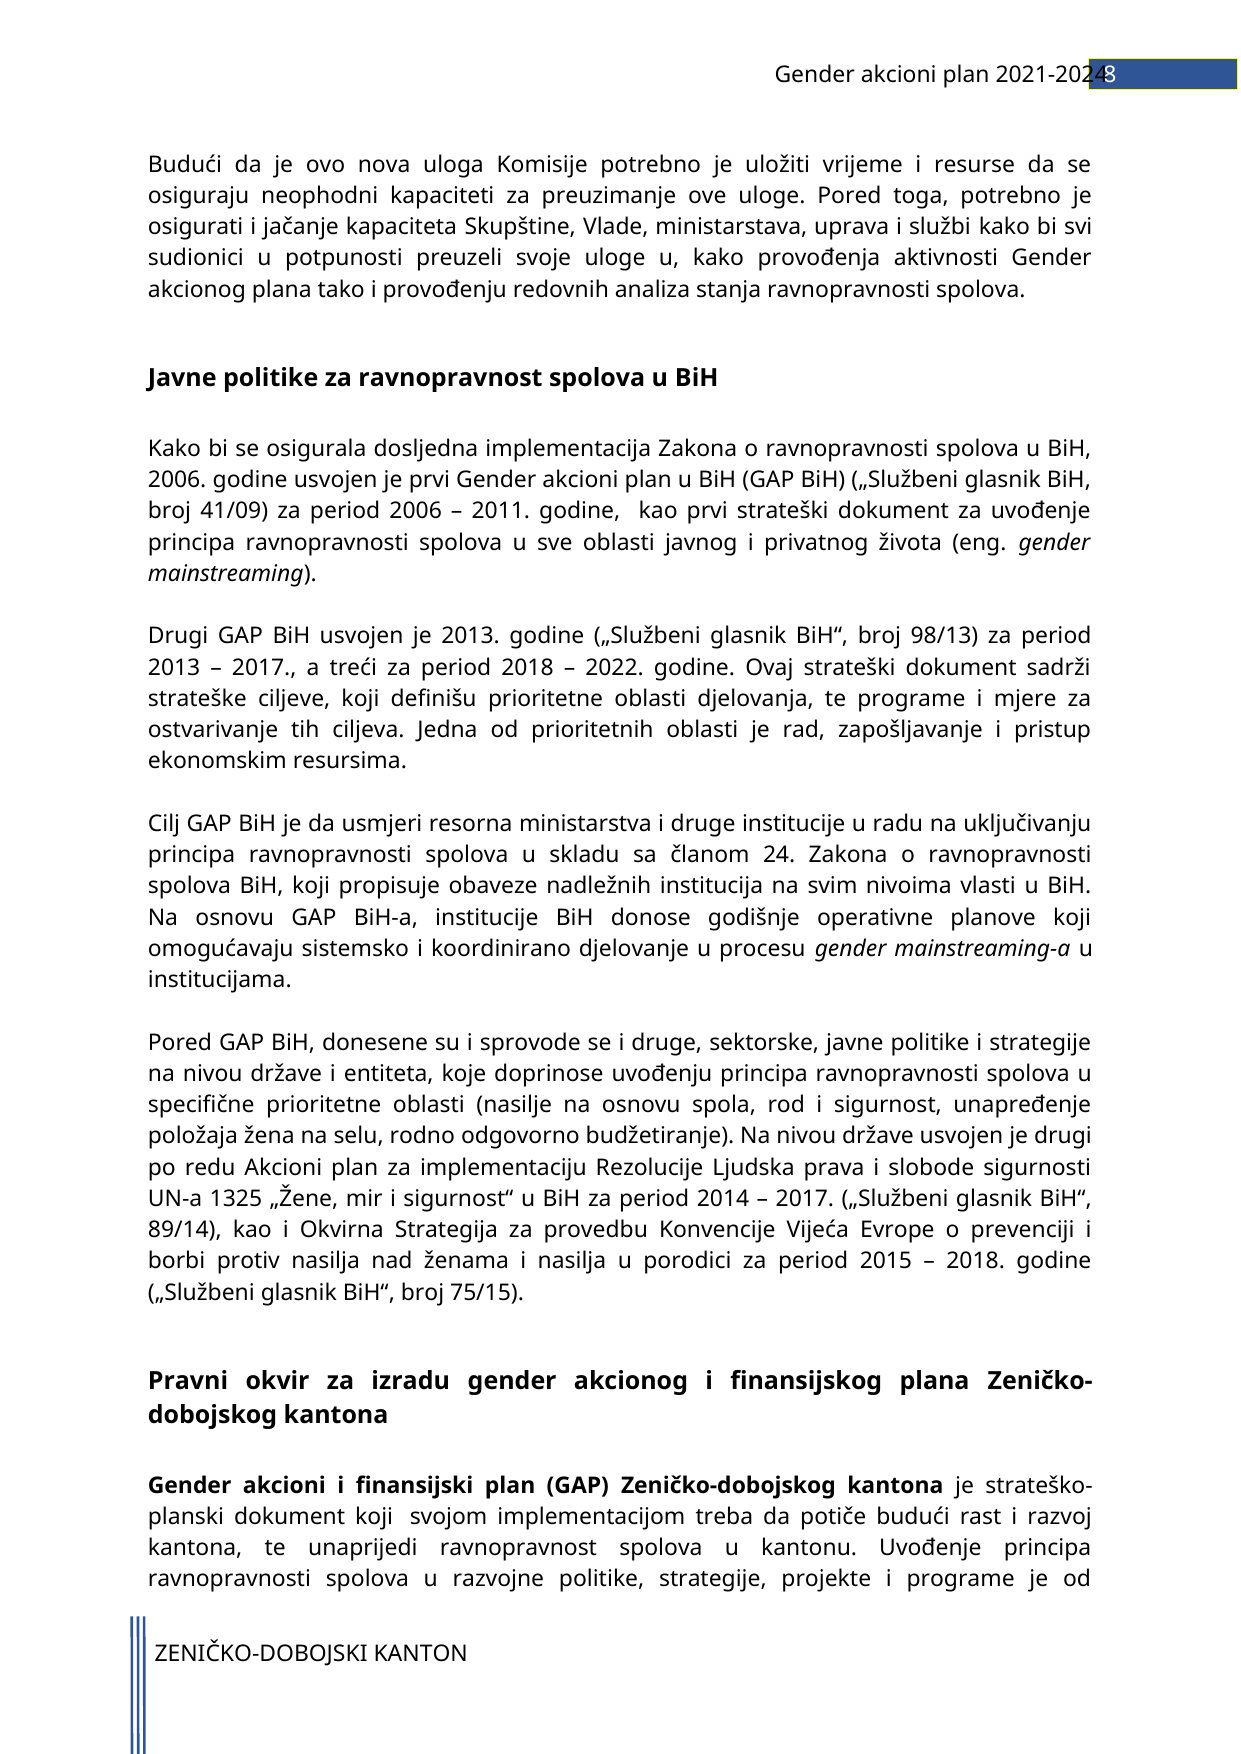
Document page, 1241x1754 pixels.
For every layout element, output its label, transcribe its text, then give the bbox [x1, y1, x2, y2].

text Pored GAP BiH, donesene su i sprovode se i druge, sektorske, javne politike i strategije na nivou države i entiteta, koje doprinose uvođenju principa ravnopravnosti spolova u specifične prioritetne oblasti (nasilje na osnovu spola, rod i sigurnost, unapređenje položaja žena na selu, rodno odgovorno budžetiranje). Na nivou države usvojen je drugi po redu Akcioni plan za implementaciju Rezolucije Ljudska prava i slobode sigurnosti UN-a 1325 „Žene, mir i sigurnost“ u BiH za period 2014 – 2017. („Službeni glasnik BiH“, 89/14), kao i Okvirna Strategija za provedbu Konvencije Vijeća Evrope o prevenciji i borbi protiv nasilja nad ženama i nasilja u porodici za period 2015 – 2018. godine („Službeni glasnik BiH“, broj 75/15). [148, 1025, 1093, 1307]
subtitle Pravni okvir za izradu gender akcionog i finansijskog plana Zeničko-dobojskog kantona [148, 1363, 1093, 1431]
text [148, 1468, 1093, 1593]
text Budući da je ovo nova uloga Komisije potrebno je uložiti vrijeme i resurse da se osiguraju neophodni kapaciteti za preuzimanje ove uloge. Pored toga, potrebno je osigurati i jačanje kapaciteta Skupštine, Vlade, ministarstava, uprava i službi kako bi svi sudionici u potpunosti preuzeli svoje uloge u, kako provođenja aktivnosti Gender akcionog plana tako i provođenju redovnih analiza stanja ravnopravnosti spolova. [148, 148, 1093, 304]
text Drugi GAP BiH usvojen je 2013. godine („Službeni glasnik BiH“, broj 98/13) za period 2013 – 2017., a treći za period 2018 – 2022. godine. Ovaj strateški dokument sadrži strateške ciljeve, koji definišu prioritetne oblasti djelovanja, te programe i mjere za ostvarivanje tih ciljeva. Jedna od prioritetnih oblasti je rad, zapošljavanje i pristup ekonomskim resursima. [148, 619, 1093, 775]
subtitle Javne politike za ravnopravnost spolova u BiH [148, 360, 1093, 394]
text Kako bi se osigurala dosljedna implementacija Zakona o ravnopravnosti spolova u BiH, 2006. godine usvojen je prvi Gender akcioni plan u BiH (GAP BiH) („Službeni glasnik BiH, broj 41/09) za period 2006 – 2011. godine, kao prvi strateški dokument za uvođenje principa ravnopravnosti spolova u sve oblasti javnog i privatnog života (eng. gender mainstreaming). [148, 432, 1093, 588]
text Cilj GAP BiH je da usmjeri resorna ministarstva i druge institucije u radu na uključivanju principa ravnopravnosti spolova u skladu sa članom 24. Zakona o ravnopravnosti spolova BiH, koji propisuje obaveze nadležnih institucija na svim nivoima vlasti u BiH. Na osnovu GAP BiH-a, institucije BiH donose godišnje operativne planove koji omogućavaju sistemsko i koordinirano djelovanje u procesu gender mainstreaming-a u institucijama. [148, 807, 1093, 994]
